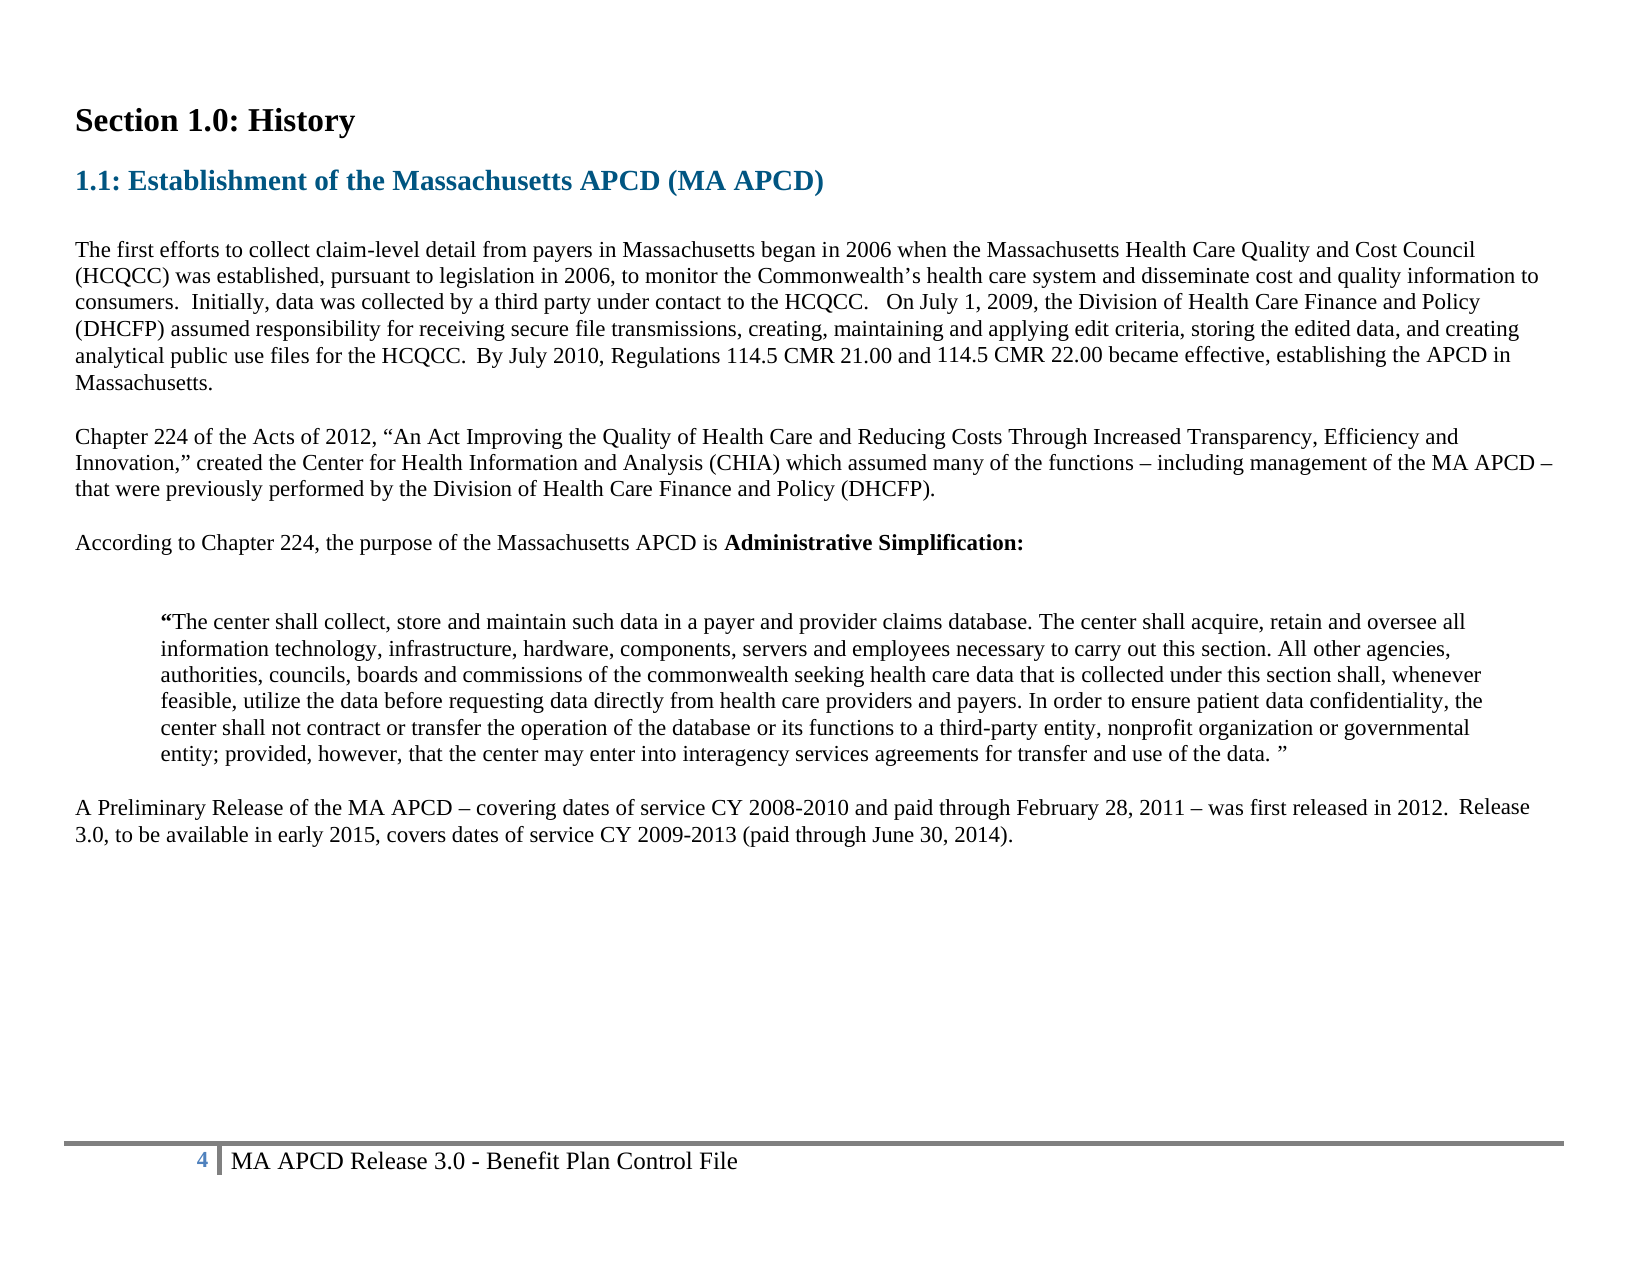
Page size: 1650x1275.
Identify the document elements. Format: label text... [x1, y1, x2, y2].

subtitle 1.1: Establishment of the Massachusetts APCD (MA APCD) [75, 163, 1575, 197]
text A Preliminary Release of the MA APCD – covering dates of service CY 2008-2010 and paid through February 28, 2011 – was first released in 2012. Release 3.0, to be available in early 2015, covers dates of service CY 2009-2013 (paid through June 30, 2014). [75, 793, 1566, 848]
text The first efforts to collect claim-level detail from payers in Massachusetts began in 2006 when the Massachusetts Health Care Quality and Cost Council (HCQCC) was established, pursuant to legislation in 2006, to monitor the Commonwealth’s health care system and disseminate cost and quality information to consumers. Initially, data was collected by a third party under contact to the HCQCC. On July 1, 2009, the Division of Health Care Finance and Policy (DHCFP) assumed responsibility for receiving secure file transmissions, creating, maintaining and applying edit criteria, storing the edited data, and creating analytical public use files for the HCQCC. By July 2010, Regulations 114.5 CMR 21.00 and 114.5 CMR 22.00 became effective, establishing the APCD in Massachusetts. [75, 236, 1567, 396]
text “The center shall collect, store and maintain such data in a payer and provider claims database. The center shall acquire, retain and oversee all information technology, infrastructure, hardware, components, servers and employees necessary to carry out this section. All other agencies, authorities, councils, boards and commissions of the commonwealth seeking health care data that is collected under this section shall, whenever feasible, utilize the data before requesting data directly from health care providers and payers. In order to ensure patient data confidentiality, the center shall not contract or transfer the operation of the database or its functions to a third-party entity, nonprofit organization or governmental entity; provided, however, that the center may enter into interagency services agreements for transfer and use of the data. ” [160, 608, 1492, 767]
text According to Chapter 224, the purpose of the Massachusetts APCD is Administrative Simplification: [75, 529, 1575, 555]
subtitle Section 1.0: History [75, 100, 1575, 138]
text Chapter 224 of the Acts of 2012, “An Act Improving the Quality of Health Care and Reducing Costs Through Increased Transparency, Efficiency and Innovation,” created the Center for Health Information and Analysis (CHIA) which assumed many of the functions – including management of the MA APCD – that were previously performed by the Division of Health Care Finance and Policy (DHCFP). [75, 423, 1555, 502]
